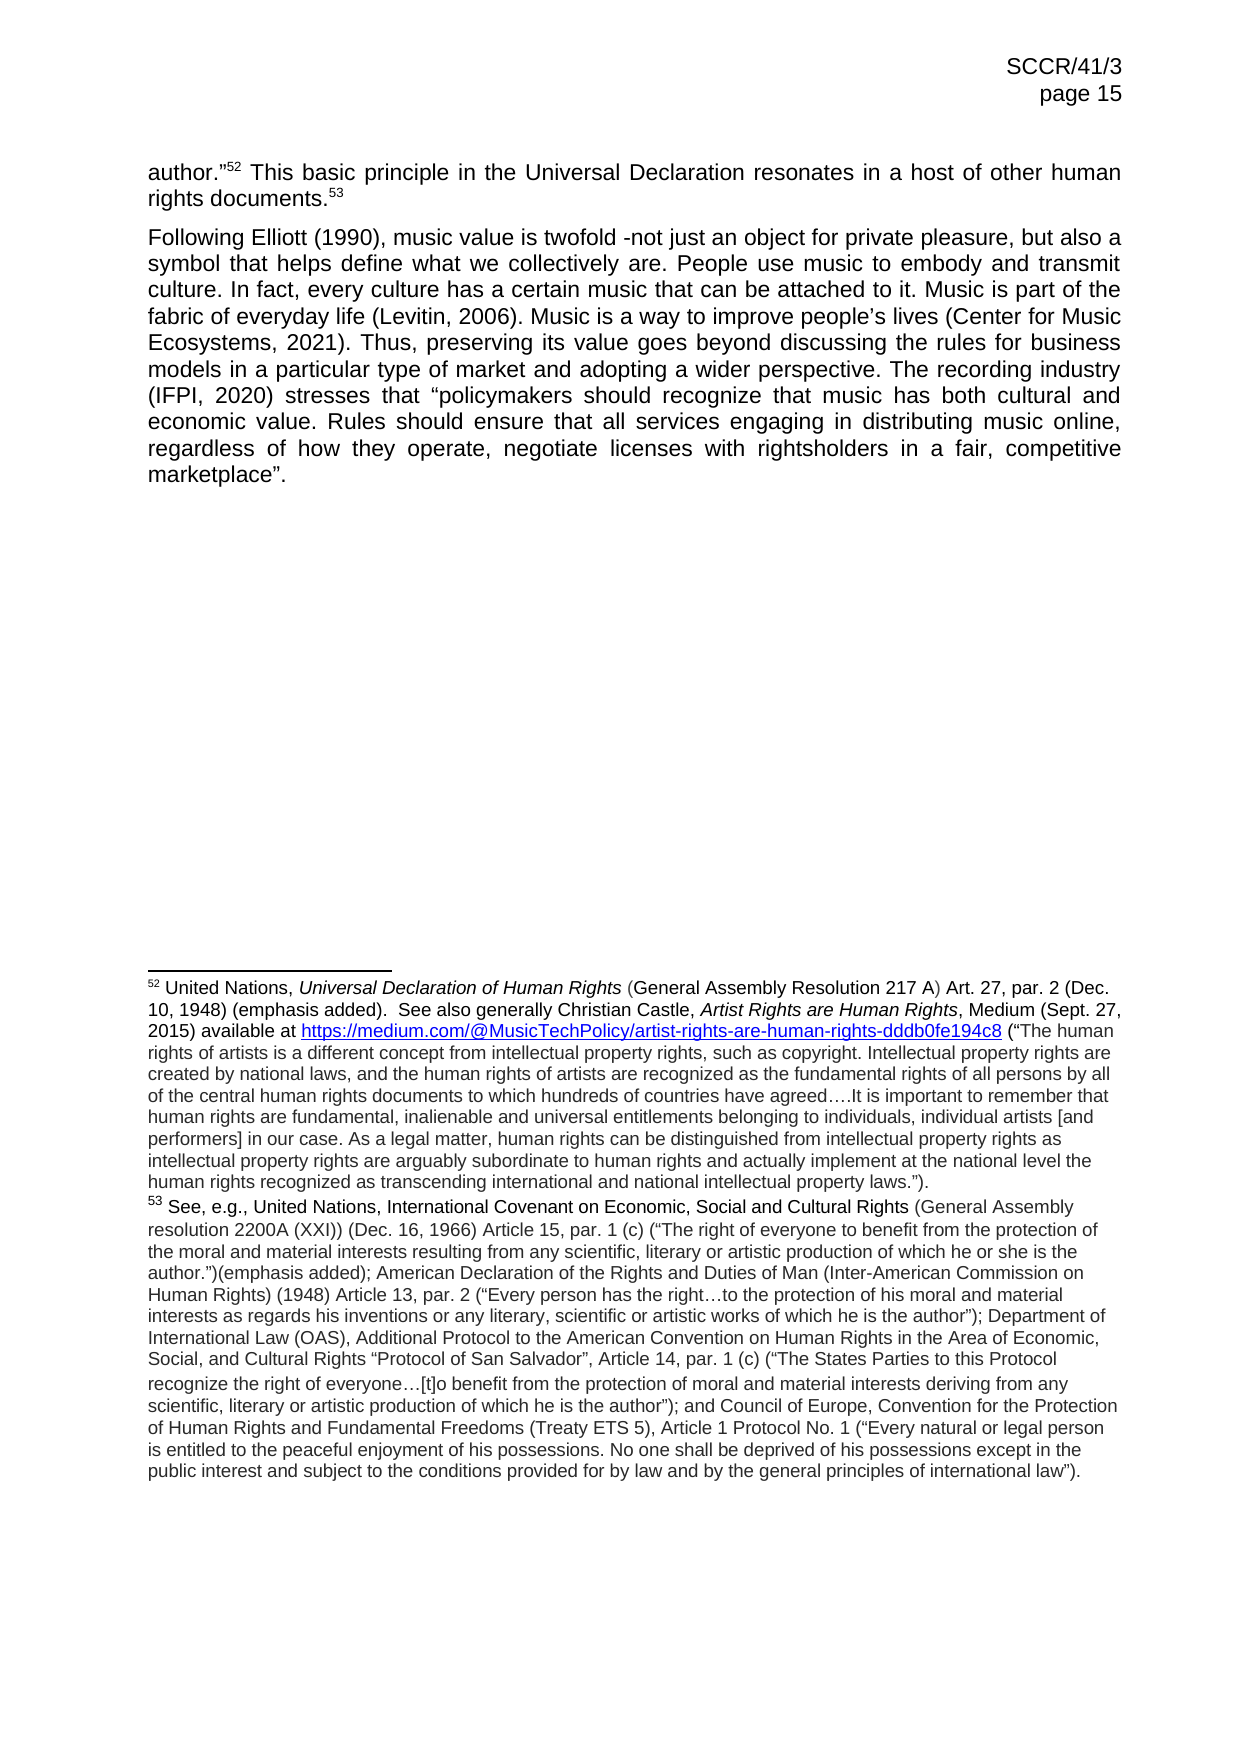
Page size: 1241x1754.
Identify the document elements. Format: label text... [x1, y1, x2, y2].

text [148, 158, 1122, 211]
text Following Elliott (1990), music value is twofold -not just an object for private pleasure, but also a symbol that helps define what we collectively are. People use music to embody and transmit culture. In fact, every culture has a certain music that can be attached to it. Music is part of the fabric of everyday life (Levitin, 2006). Music is a way to improve people’s lives (Center for Music Ecosystems, 2021). Thus, preserving its value goes beyond discussing the rules for business models in a particular type of market and adopting a wider perspective. The recording industry (IFPI, 2020) stresses that “policymakers should recognize that music has both cultural and economic value. Rules should ensure that all services engaging in distributing music online, regardless of how they operate, negotiate licenses with rightsholders in a fair, competitive marketplace”. [148, 224, 1122, 487]
